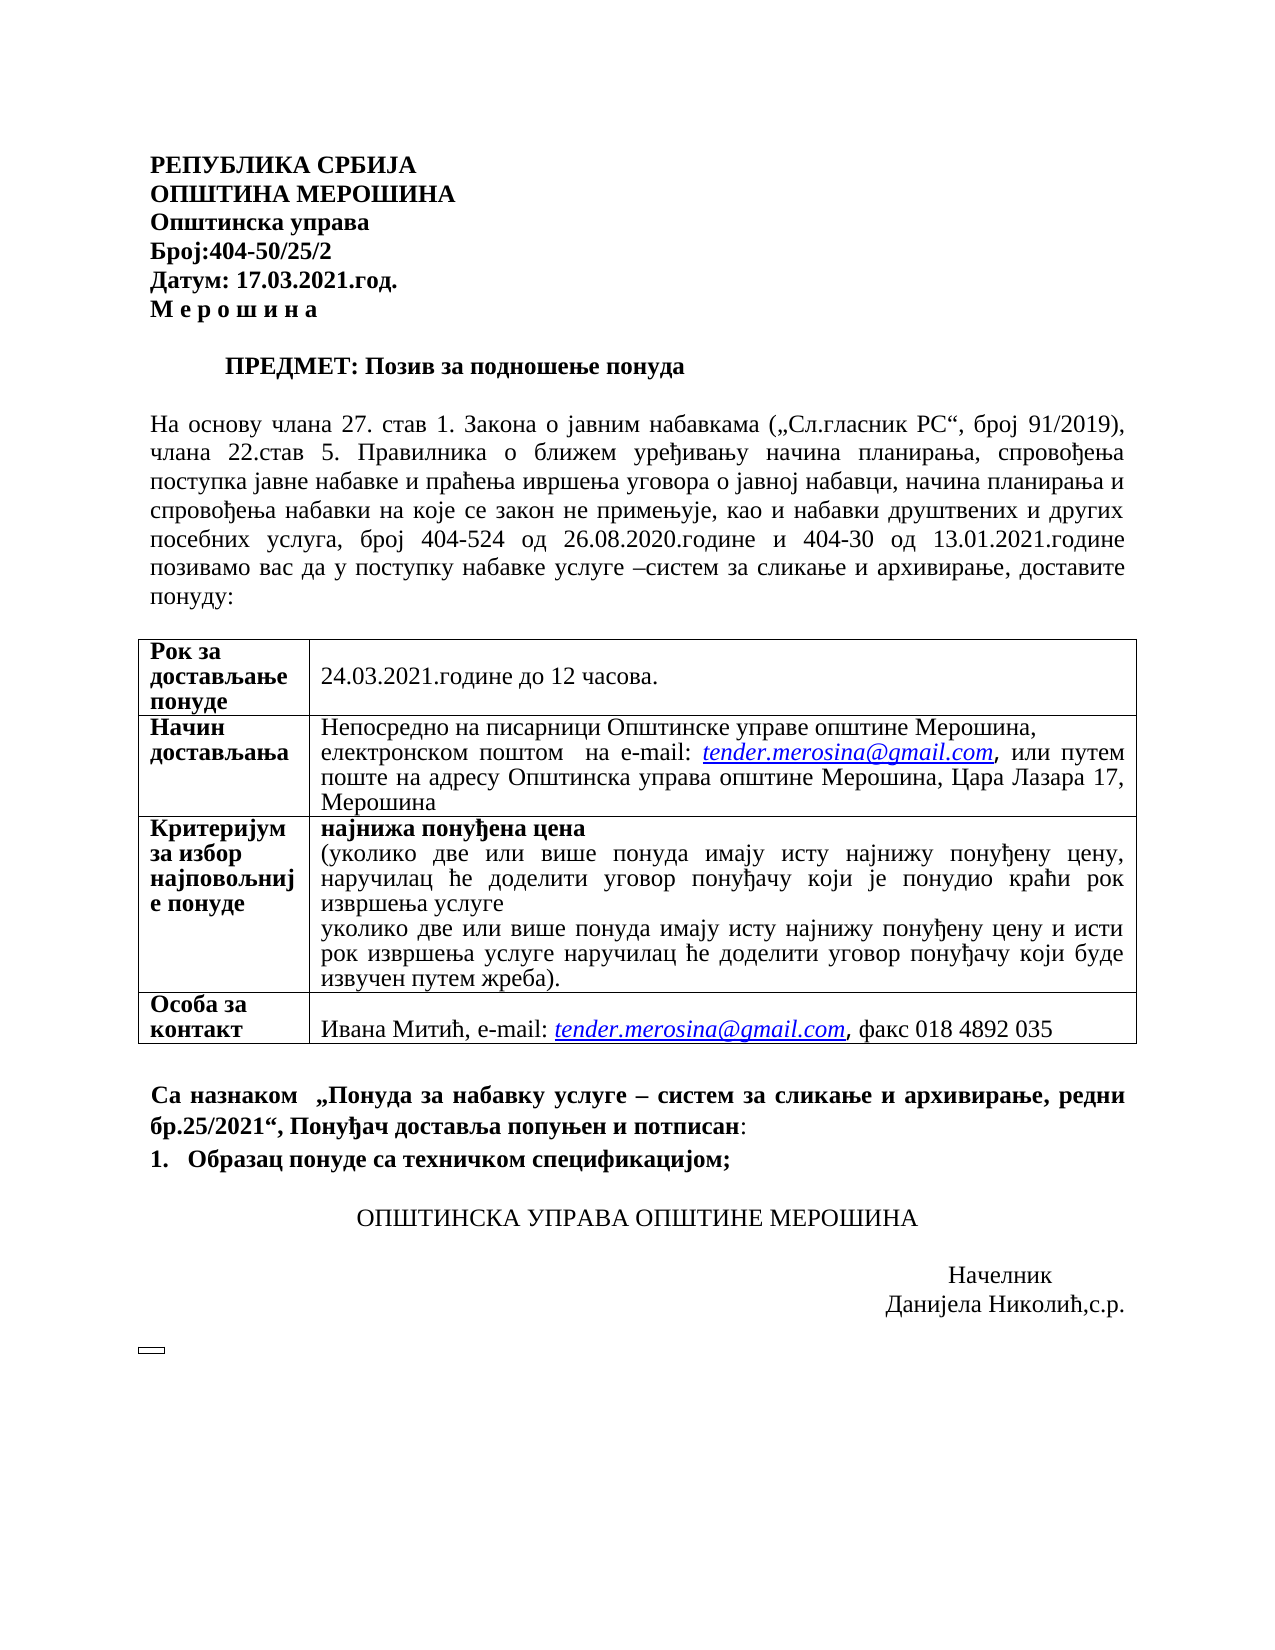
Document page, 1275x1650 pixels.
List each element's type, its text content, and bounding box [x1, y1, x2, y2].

table_header Рок за достављање понуде [139, 640, 309, 715]
text ОПШТИНА МЕРОШИНА [150, 179, 1125, 207]
table_cell Ивана Митић, e-mail: tender.merosina@gmail.com, факс 018 4892 035 [310, 993, 1136, 1043]
table_cell Начин достављања [139, 716, 309, 816]
text Општинска управа [150, 207, 1125, 236]
table_cell Непосредно на писарници Општинске управе општине Мерошина, електронском поштом на e-mail: tender.merosina@gmail.com, или путем поште на адресу Oпштинска управа општине Мерошина, Цара Лазара 17, Мерошина [310, 716, 1136, 816]
text Број:404-50/25/2 [150, 236, 1125, 265]
text ПРЕДМЕТ: Позив за подношење понуда [150, 351, 1125, 380]
table_header [139, 1348, 164, 1353]
text Датум: 17.03.2021.год. [150, 265, 1125, 294]
table_cell Критеријум за избор најповољније понуде [139, 817, 309, 992]
text Са назнаком „Понуда за набавку услуге – систем за сликање и архивирање, редни бр.25/2021“, Понуђач доставља попуњен и потписан: [150, 1079, 1125, 1141]
table_header 24.03.2021.године до 12 часова. [310, 640, 1136, 715]
text На основу члана 27. став 1. Закона о јавним набавкама („Сл.гласник РС“, број 91/2019), члана 22.став 5. Правилника о ближем уређивању начина планирања, спровођења поступка јавне набавке и праћења ивршења уговора о јавној набавци, начина планирања и спровођења набавки на које се закон не примењује, као и набавки друштвених и других посебних услуга, број 404-524 од 26.08.2020.године и 404-30 од 13.01.2021.године позивамо вас да у поступку набавке услуге –систем за сликање и архивирање, доставите понуду: [150, 409, 1125, 610]
table_cell Особа за контакт [139, 993, 309, 1043]
table_cell најнижа понуђена цена (уколико две или више понуда имају исту најнижу понуђену цену, наручилац ће доделити уговор понуђачу који je понудио краћи рок извршења услуге уколико две или више понуда имају исту најнижу понуђену цену и исти рок извршења услуге наручилац ће доделити уговор понуђачу који буде извучен путем жреба). [310, 817, 1136, 992]
list Образац понуде са техничком спецификацијом; [150, 1143, 1125, 1174]
text М е р о ш и н а [150, 294, 1125, 322]
text Данијела Николић,с.р. [150, 1289, 1125, 1318]
text ОПШТИНСКА УПРАВА ОПШТИНЕ МЕРОШИНА [150, 1203, 1125, 1232]
text РЕПУБЛИКА СРБИЈА [150, 150, 1125, 179]
text Начелник [150, 1260, 1125, 1289]
